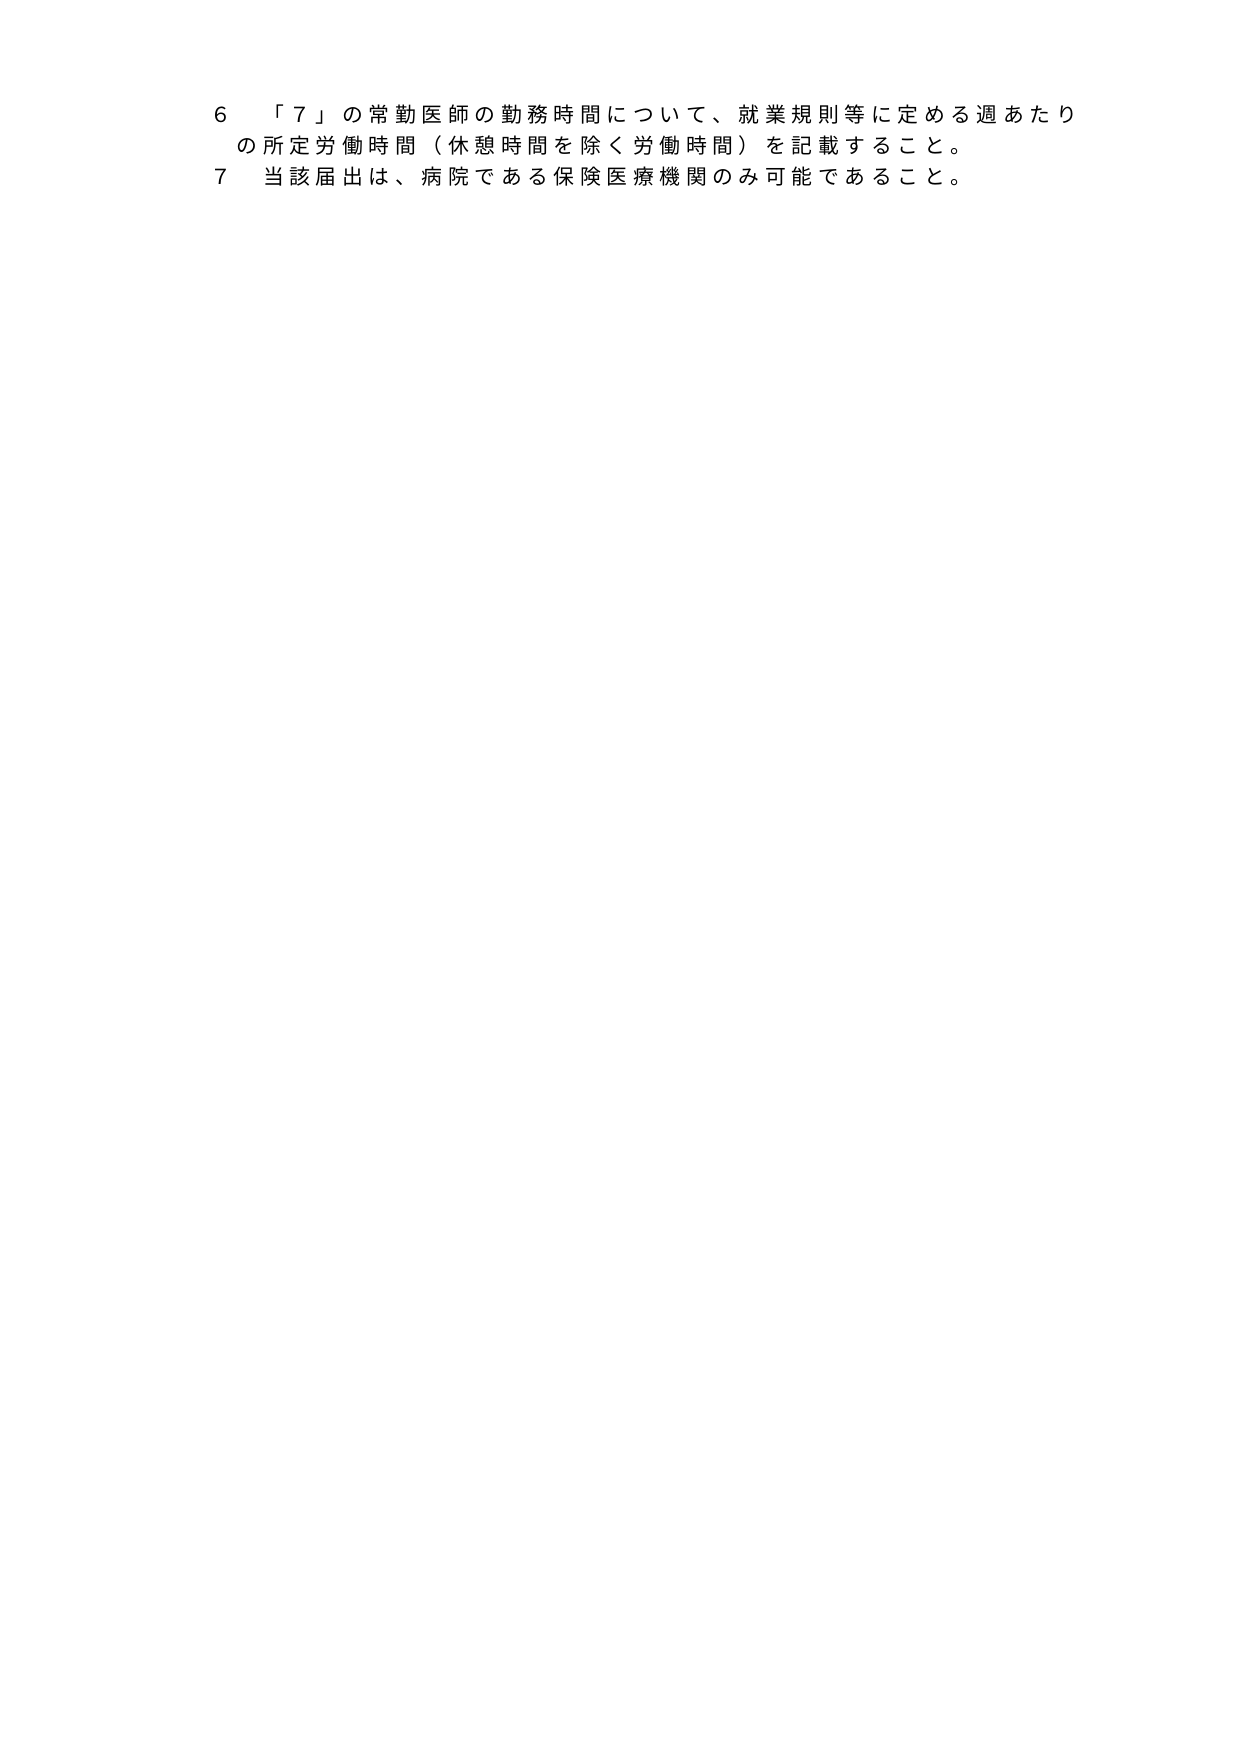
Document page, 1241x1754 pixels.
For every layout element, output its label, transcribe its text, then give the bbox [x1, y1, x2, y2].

text ６ 「７」の常勤医師の勤務時間について、就業規則等に定める週あたりの所定労働時間（休憩時間を除く労働時間）を記載すること。 [201, 97, 1083, 160]
text ７ 当該届出は、病院である保険医療機関のみ可能であること。 [157, 160, 1083, 191]
